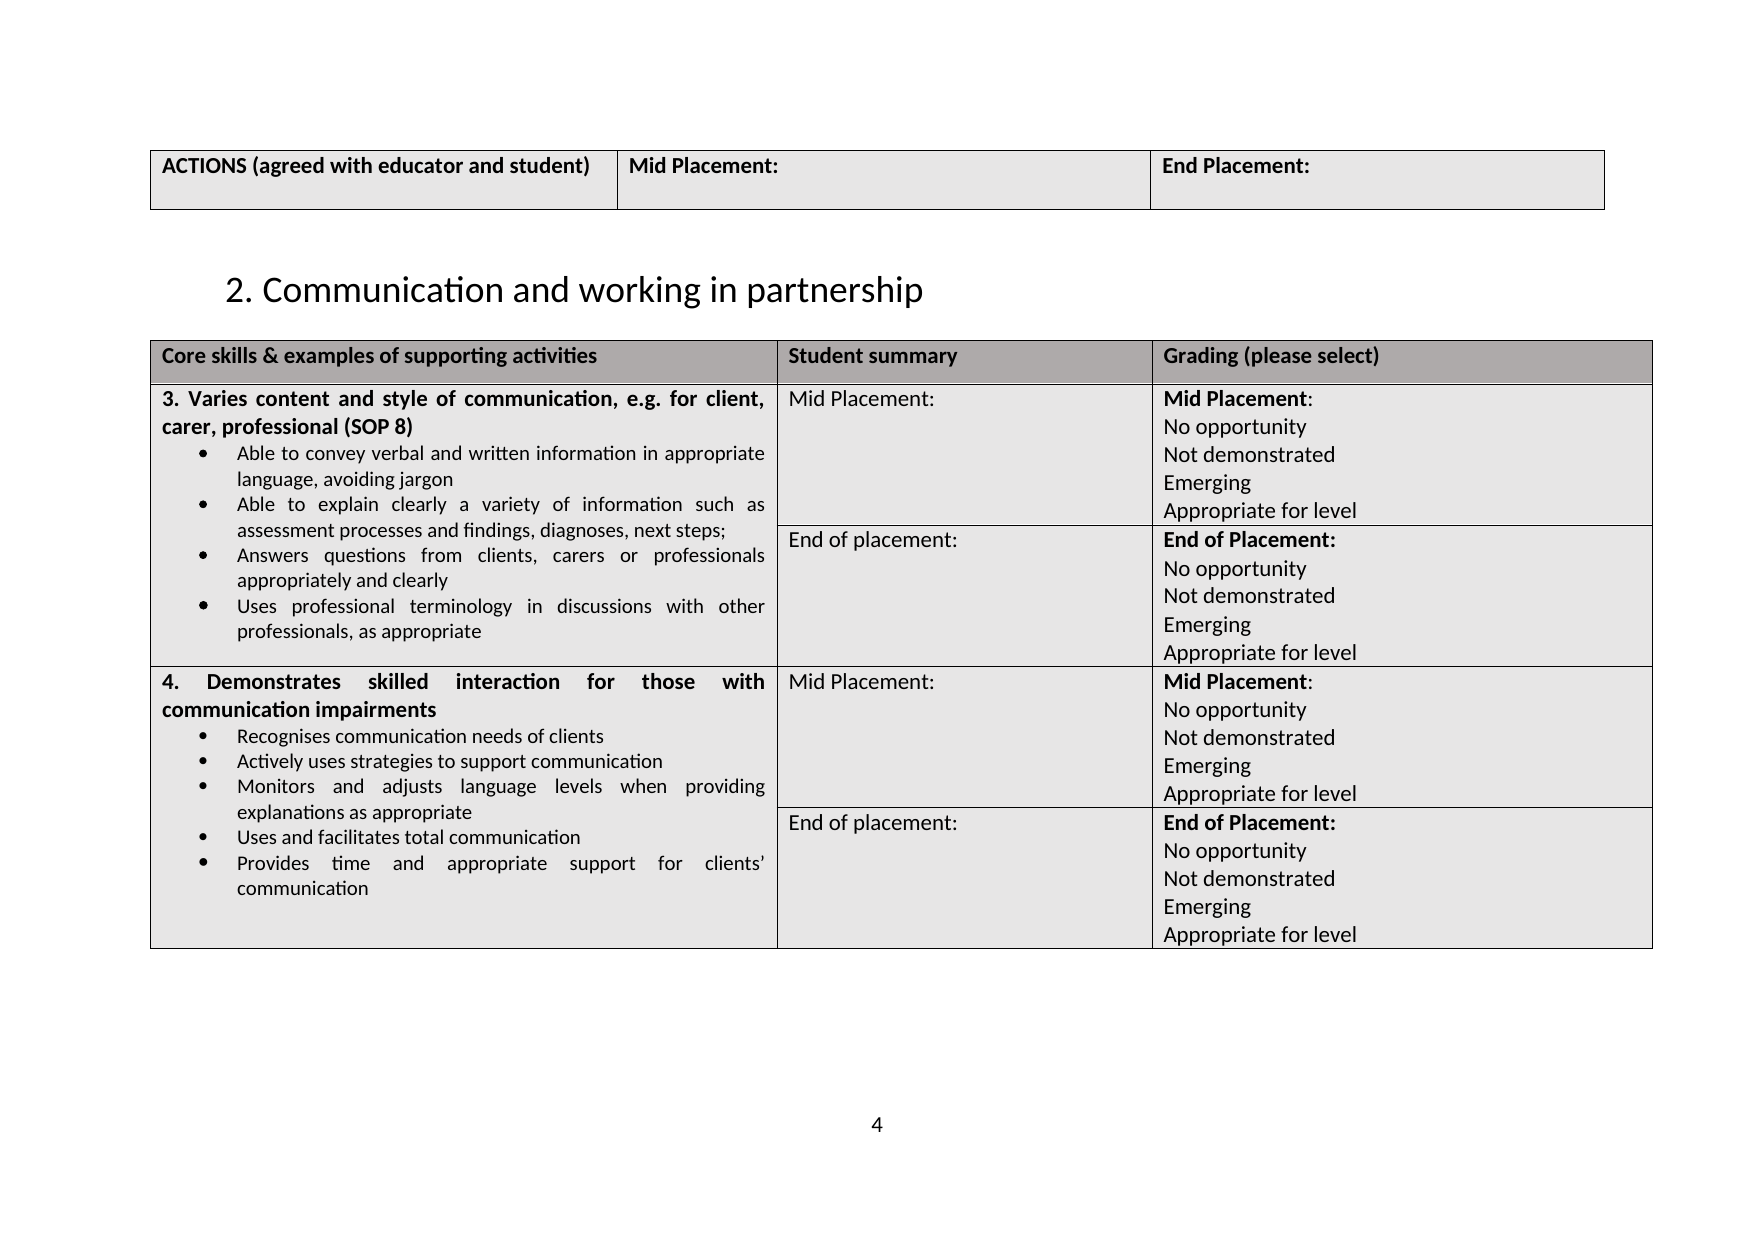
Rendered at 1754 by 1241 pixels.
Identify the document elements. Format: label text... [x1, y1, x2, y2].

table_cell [1153, 808, 1652, 948]
table_cell End Placement: [1151, 151, 1604, 209]
table_header Grading (please select) [1153, 341, 1652, 383]
table_cell 4. Demonstrates skilled interaction for those with communication impairments Recognises communication needs of clients Actively uses strategies to support communication Monitors and adjusts language levels when providing explanations as appropriate Uses and facilitates total communication Provides time and appropriate support for clients’ communication [151, 667, 777, 948]
table_cell Mid Placement: [618, 151, 1150, 209]
table_header Student summary [778, 341, 1152, 383]
table_cell 3. Varies content and style of communication, e.g. for client, carer, professional (SOP 8) Able to convey verbal and written information in appropriate language, avoiding jargon Able to explain clearly a variety of information such as assessment processes and findings, diagnoses, next steps; Answers questions from clients, carers or professionals appropriately and clearly Uses professional terminology in discussions with other professionals, as appropriate [151, 385, 777, 666]
table_cell End of placement: [778, 808, 1152, 948]
table_cell Mid Placement: No opportunity Not demonstrated Emerging Appropriate for level [1153, 385, 1652, 524]
table_cell Mid Placement: [778, 385, 1152, 524]
table_header Core skills & examples of supporting activities [151, 341, 777, 383]
table_cell Mid Placement: [778, 667, 1152, 807]
table_cell End of Placement: No opportunity Not demonstrated Emerging Appropriate for level [1153, 526, 1652, 666]
table_cell ACTIONS (agreed with educator and student) [151, 151, 617, 209]
table_cell Mid Placement: No opportunity Not demonstrated Emerging Appropriate for level [1153, 667, 1652, 807]
table_cell End of placement: [778, 526, 1152, 666]
list Communication and working in partnership [225, 266, 1604, 312]
